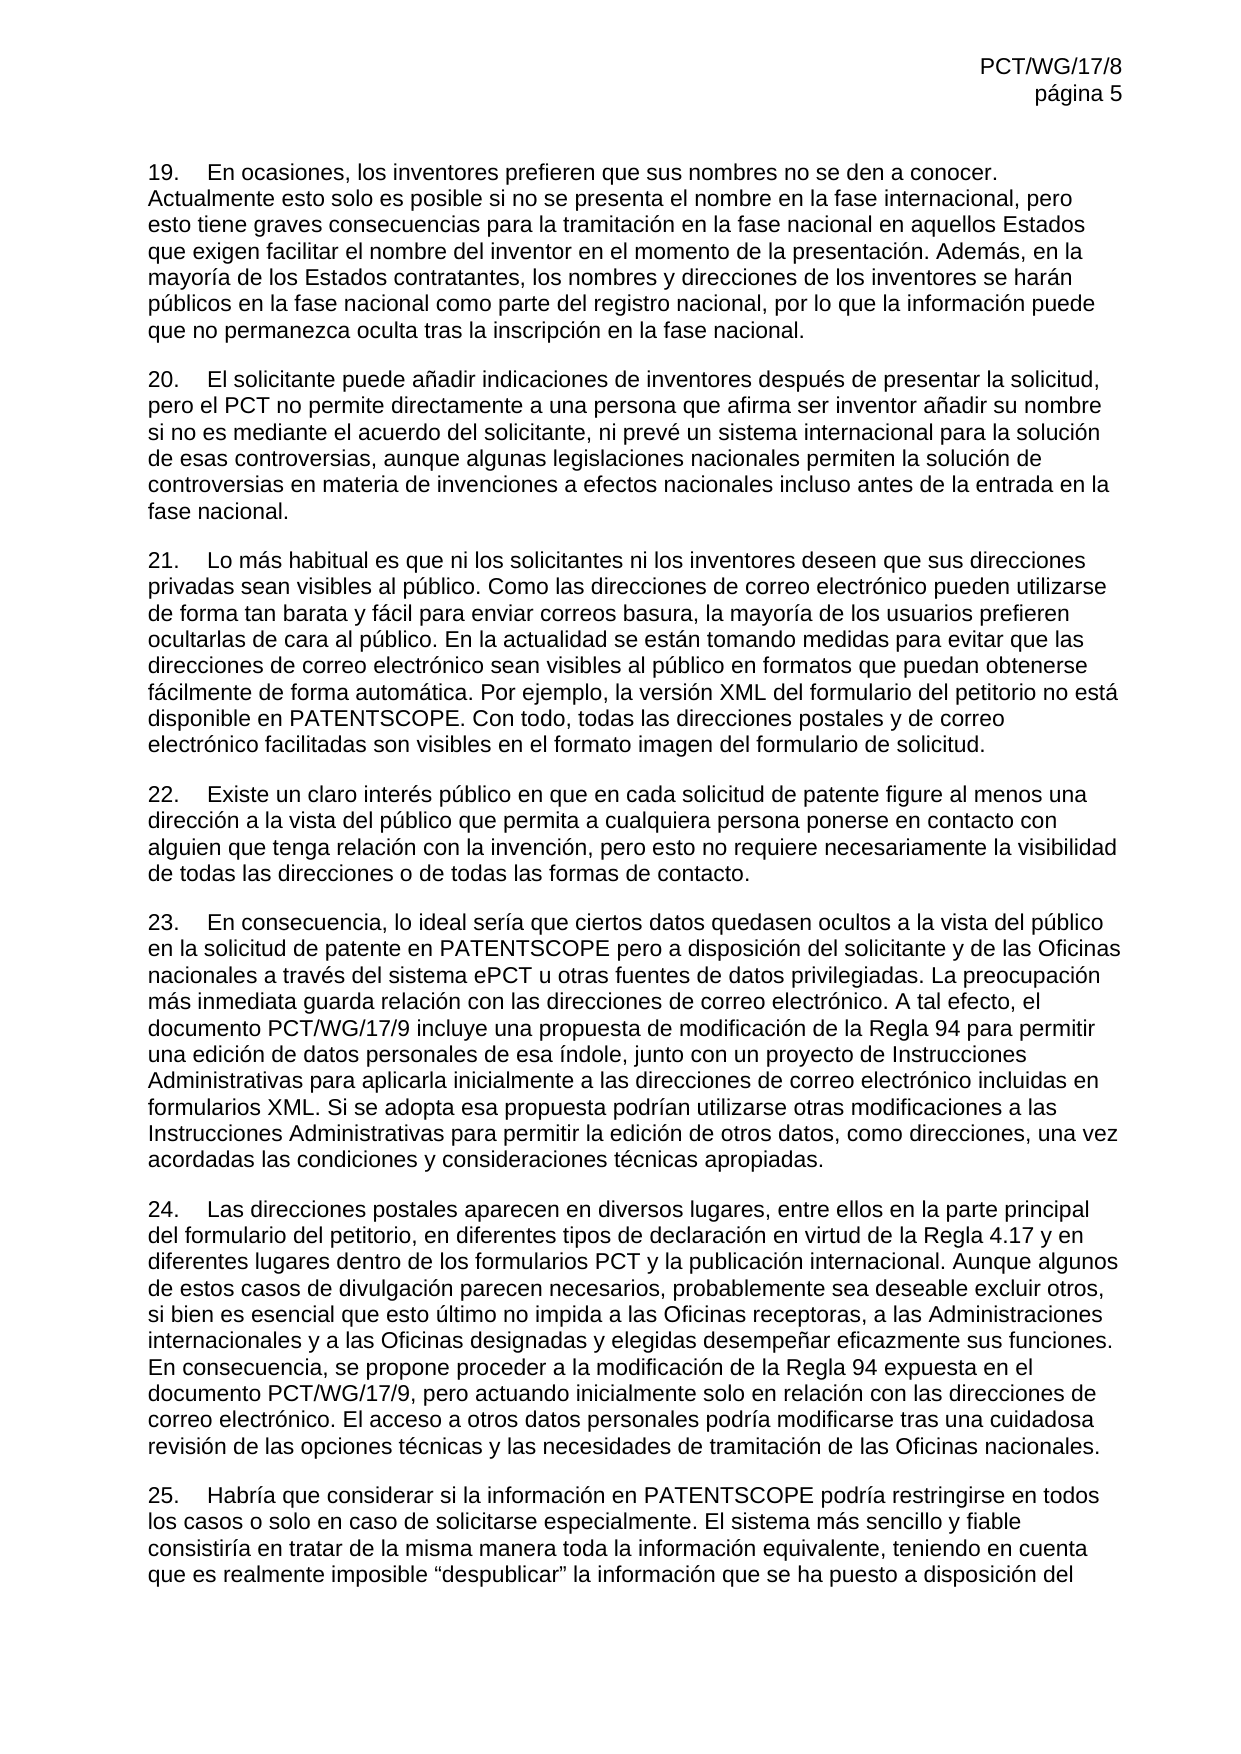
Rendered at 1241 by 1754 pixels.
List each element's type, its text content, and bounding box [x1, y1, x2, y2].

text En consecuencia, lo ideal sería que ciertos datos quedasen ocultos a la vista del público en la solicitud de patente en PATENTSCOPE pero a disposición del solicitante y de las Oficinas nacionales a través del sistema ePCT u otras fuentes de datos privilegiadas. La preocupación más inmediata guarda relación con las direcciones de correo electrónico. A tal efecto, el documento PCT/WG/17/9 incluye una propuesta de modificación de la Regla 94 para permitir una edición de datos personales de esa índole, junto con un proyecto de Instrucciones Administrativas para aplicarla inicialmente a las direcciones de correo electrónico incluidas en formularios XML. Si se adopta esa propuesta podrían utilizarse otras modificaciones a las Instrucciones Administrativas para permitir la edición de otros datos, como direcciones, una vez acordadas las condiciones y consideraciones técnicas apropiadas. [148, 909, 1122, 1173]
text El solicitante puede añadir indicaciones de inventores después de presentar la solicitud, pero el PCT no permite directamente a una persona que afirma ser inventor añadir su nombre si no es mediante el acuerdo del solicitante, ni prevé un sistema internacional para la solución de esas controversias, aunque algunas legislaciones nacionales permiten la solución de controversias en materia de invenciones a efectos nacionales incluso antes de la entrada en la fase nacional. [148, 366, 1122, 524]
text Lo más habitual es que ni los solicitantes ni los inventores deseen que sus direcciones privadas sean visibles al público. Como las direcciones de correo electrónico pueden utilizarse de forma tan barata y fácil para enviar correos basura, la mayoría de los usuarios prefieren ocultarlas de cara al público. En la actualidad se están tomando medidas para evitar que las direcciones de correo electrónico sean visibles al público en formatos que puedan obtenerse fácilmente de forma automática. Por ejemplo, la versión XML del formulario del petitorio no está disponible en PATENTSCOPE. Con todo, todas las direcciones postales y de correo electrónico facilitadas son visibles en el formato imagen del formulario de solicitud. [148, 547, 1122, 758]
text En ocasiones, los inventores prefieren que sus nombres no se den a conocer. Actualmente esto solo es posible si no se presenta el nombre en la fase internacional, pero esto tiene graves consecuencias para la tramitación en la fase nacional en aquellos Estados que exigen facilitar el nombre del inventor en el momento de la presentación. Además, en la mayoría de los Estados contratantes, los nombres y direcciones de los inventores se harán públicos en la fase nacional como parte del registro nacional, por lo que la información puede que no permanezca oculta tras la inscripción en la fase nacional. [148, 158, 1122, 343]
text Existe un claro interés público en que en cada solicitud de patente figure al menos una dirección a la vista del público que permita a cualquiera persona ponerse en contacto con alguien que tenga relación con la invención, pero esto no requiere necesariamente la visibilidad de todas las direcciones o de todas las formas de contacto. [148, 781, 1122, 886]
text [148, 1482, 1122, 1587]
text Las direcciones postales aparecen en diversos lugares, entre ellos en la parte principal del formulario del petitorio, en diferentes tipos de declaración en virtud de la Regla 4.17 y en diferentes lugares dentro de los formularios PCT y la publicación internacional. Aunque algunos de estos casos de divulgación parecen necesarios, probablemente sea deseable excluir otros, si bien es esencial que esto último no impida a las Oficinas receptoras, a las Administraciones internacionales y a las Oficinas designadas y elegidas desempeñar eficazmente sus funciones. En consecuencia, se propone proceder a la modificación de la Regla 94 expuesta en el documento PCT/WG/17/9, pero actuando inicialmente solo en relación con las direcciones de correo electrónico. El acceso a otros datos personales podría modificarse tras una cuidadosa revisión de las opciones técnicas y las necesidades de tramitación de las Oficinas nacionales. [148, 1196, 1122, 1459]
